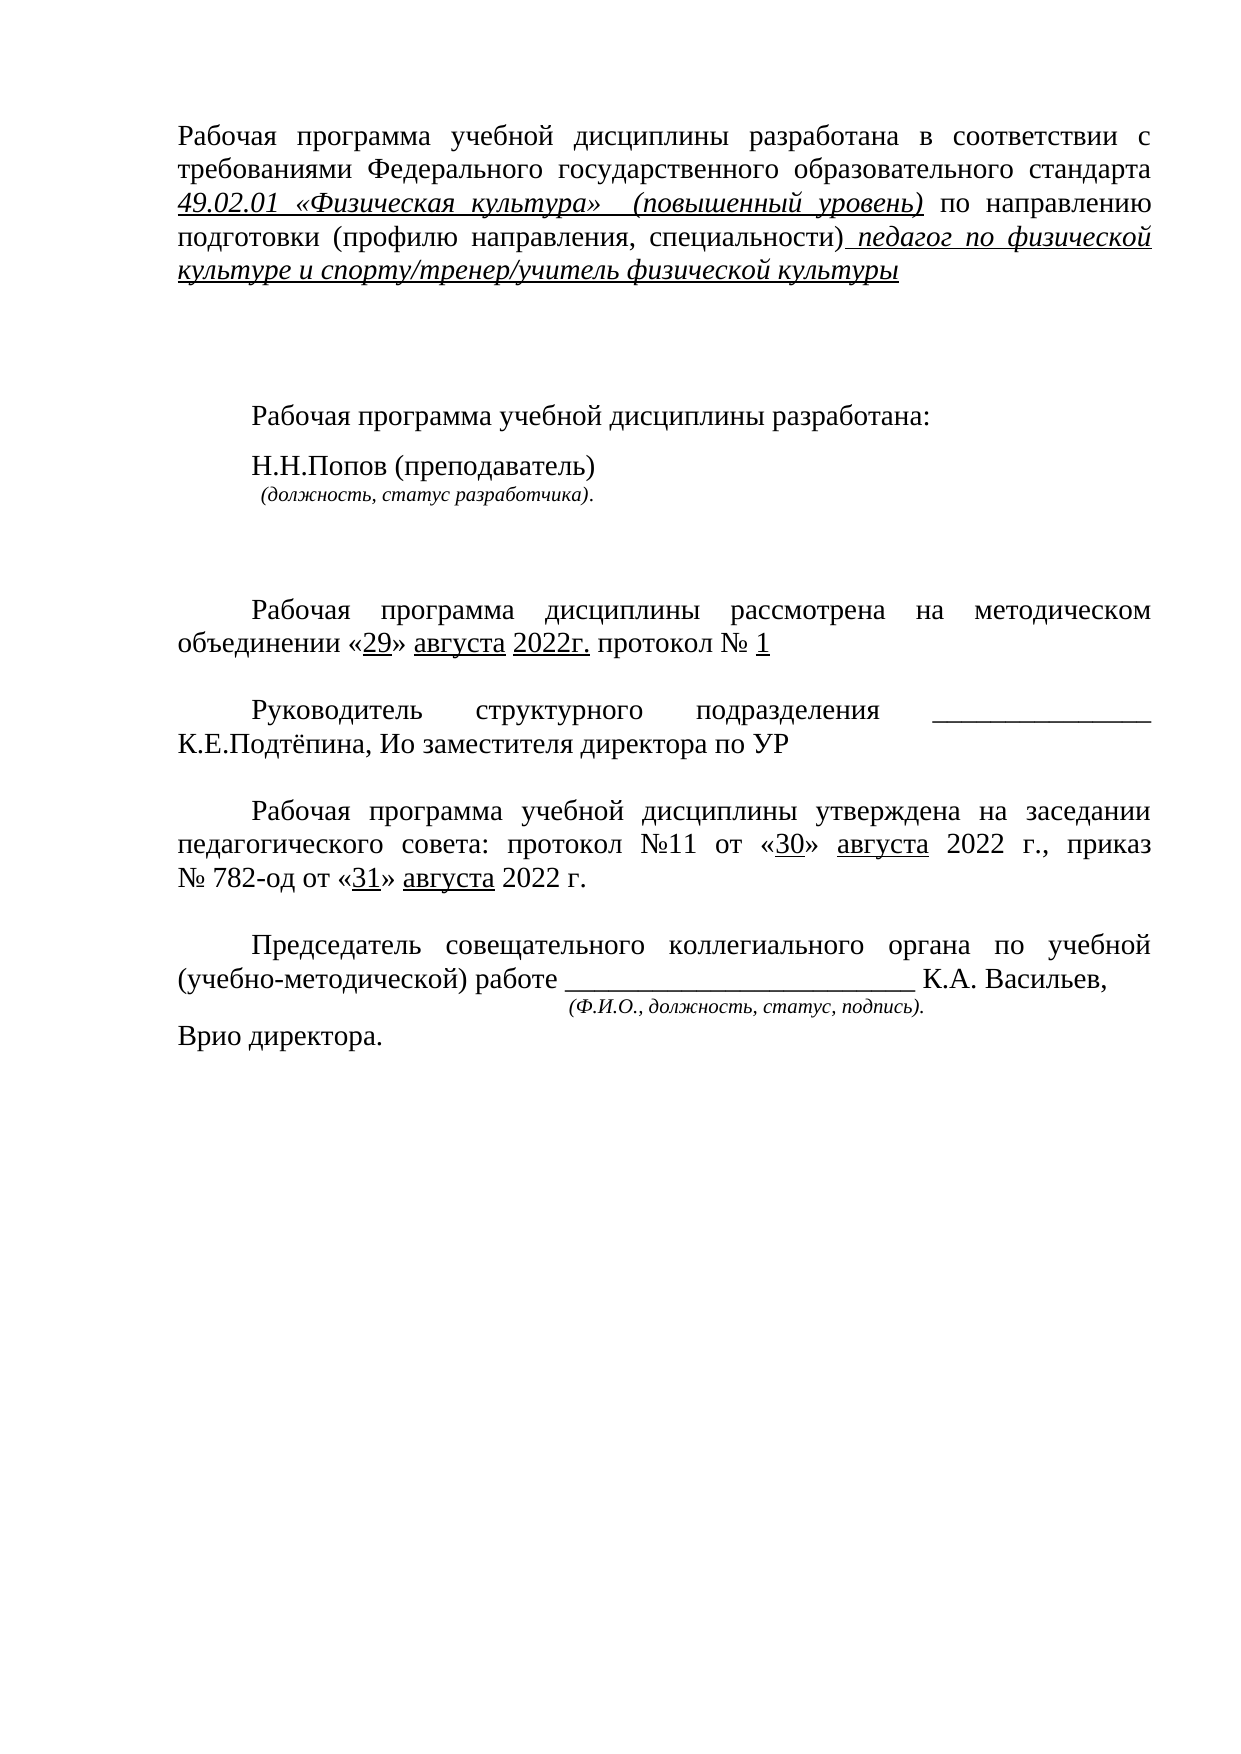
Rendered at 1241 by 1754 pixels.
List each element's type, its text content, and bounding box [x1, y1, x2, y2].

text Рабочая программа учебной дисциплины утверждена на заседании педагогического совета: протокол №11 от «30» августа 2022 г., приказ № 782-од от «31» августа 2022 г. [177, 793, 1152, 894]
text Рабочая программа учебной дисциплины разработана: [177, 398, 1152, 431]
text Рабочая программа учебной дисциплины разработана в соответствии с требованиями Федерального государственного образовательного стандарта 49.02.01 «Физическая культура» (повышенный уровень) по направлению подготовки (профилю направления, специальности) педагог по физической культуре и спорту/тренер/учитель физической культуры [177, 118, 1152, 286]
text Н.Н.Попов (преподаватель) [177, 448, 1152, 482]
text Врио директора. [177, 1018, 1152, 1052]
text Председатель совещательного коллегиального органа по учебной (учебно-методической) работе ________________________ К.А. Васильев, [177, 927, 1152, 994]
text Рабочая программа дисциплины рассмотрена на методическом объединении «29» августа 2022г. протокол № 1 [177, 592, 1152, 659]
text (Ф.И.О., должность, статус, подпись). [177, 994, 1152, 1018]
text Руководитель структурного подразделения _______________ К.Е.Подтёпина, Ио заместителя директора по УР [177, 692, 1152, 759]
text (должность, статус разработчика). [177, 482, 1152, 506]
